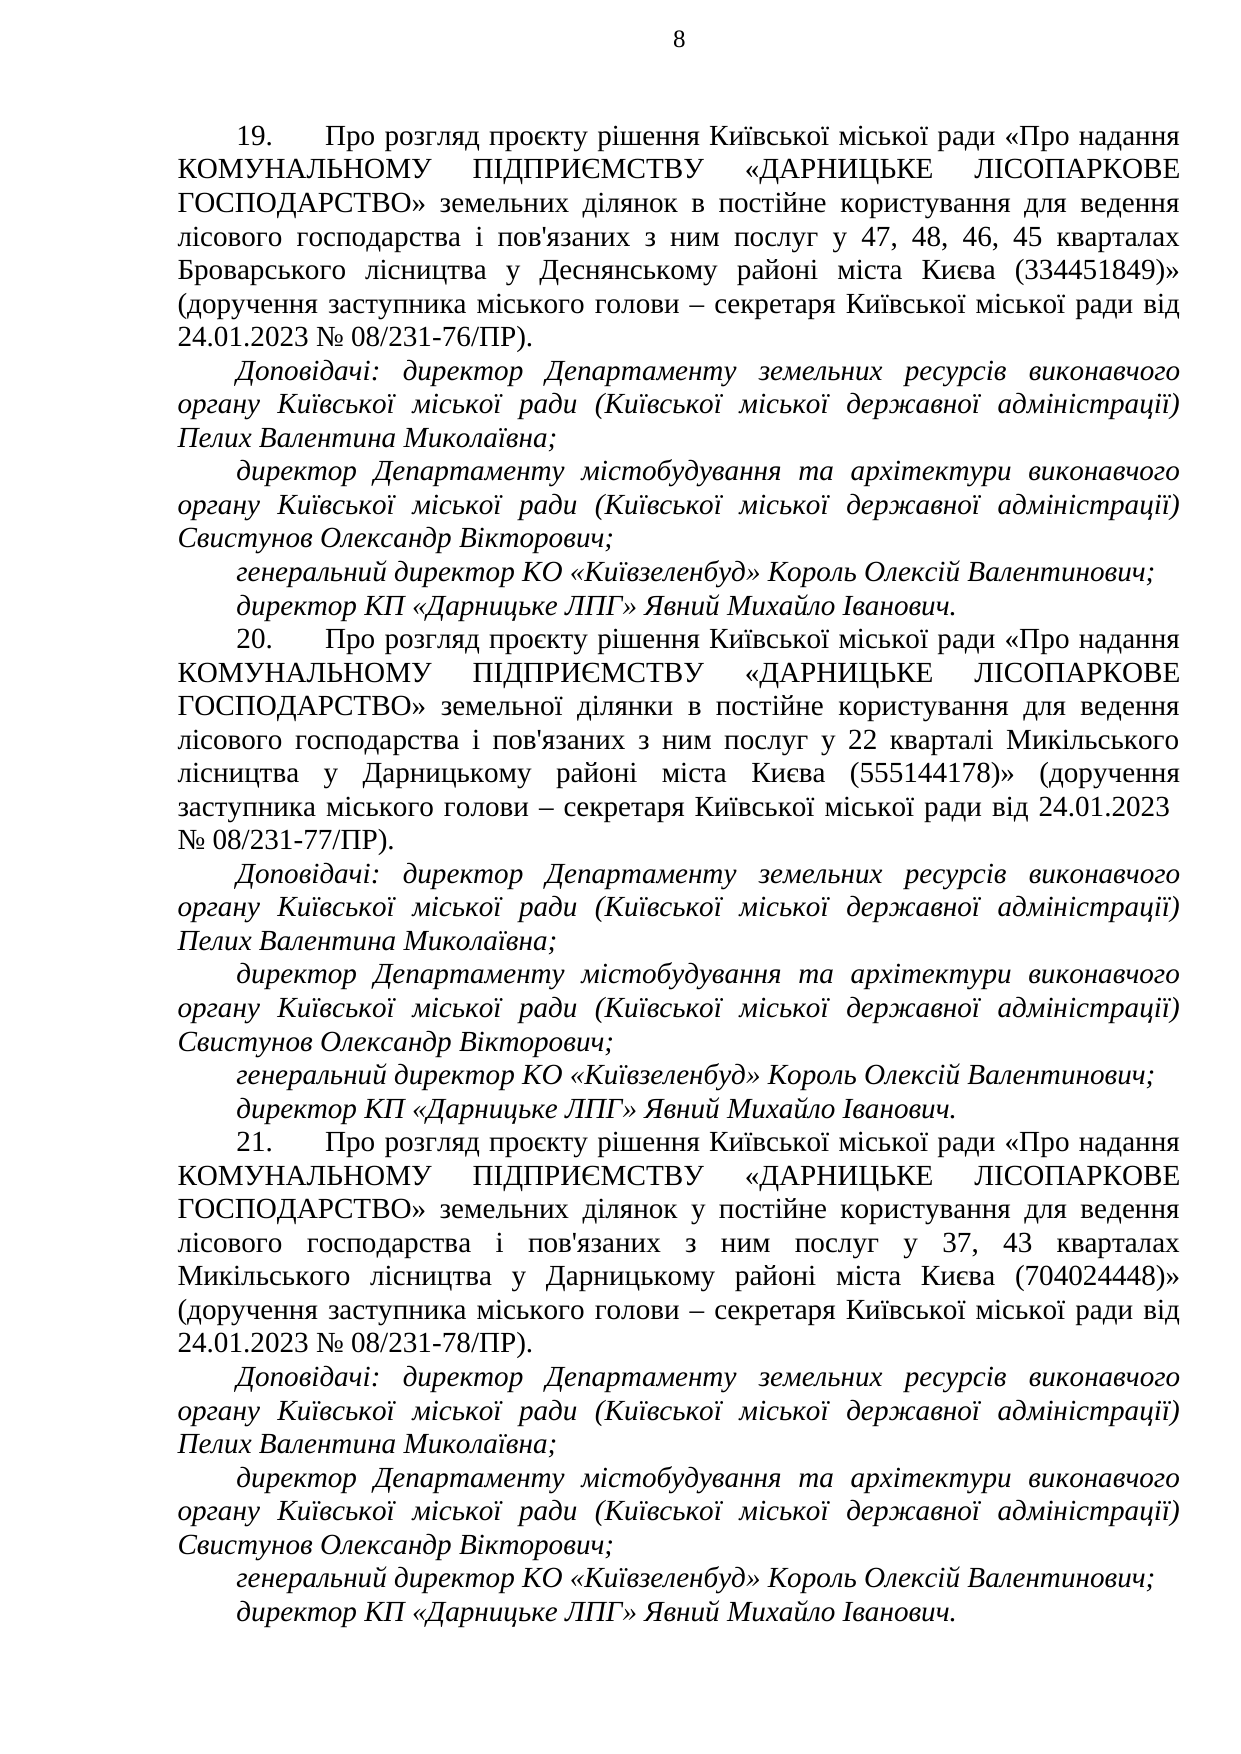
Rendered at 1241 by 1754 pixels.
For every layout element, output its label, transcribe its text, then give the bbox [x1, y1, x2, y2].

text генеральний директор КО «Київзеленбуд» Король Олексій Валентинович; [177, 1057, 1181, 1091]
text генеральний директор КО «Київзеленбуд» Король Олексій Валентинович; [177, 1560, 1181, 1594]
text директор КП «Дарницьке ЛПГ» Явний Михайло Іванович. [177, 1091, 1181, 1124]
list Про розгляд проєкту рішення Київської міської ради «Про надання КОМУНАЛЬНОМУ ПІДПРИЄМСТВУ «ДАРНИЦЬКЕ ЛІСОПАРКОВЕ ГОСПОДАРСТВО» земельних ділянок у постійне користування для ведення лісового господарства і пов'язаних з ним послуг у 37, 43 кварталах Микільського лісництва у Дарницькому районі міста Києва (704024448)» (доручення заступника міського голови – секретаря Київської міської ради від 24.01.2023 № 08/231-78/ПР). [177, 1124, 1181, 1359]
text генеральний директор КО «Київзеленбуд» Король Олексій Валентинович; [177, 554, 1181, 588]
text директор КП «Дарницьке ЛПГ» Явний Михайло Іванович. [177, 588, 1181, 621]
text директор КП «Дарницьке ЛПГ» Явний Михайло Іванович. [177, 1594, 1181, 1627]
list Про розгляд проєкту рішення Київської міської ради «Про надання КОМУНАЛЬНОМУ ПІДПРИЄМСТВУ «ДАРНИЦЬКЕ ЛІСОПАРКОВЕ ГОСПОДАРСТВО» земельної ділянки в постійне користування для ведення лісового господарства і пов'язаних з ним послуг у 22 кварталі Микільського лісництва у Дарницькому районі міста Києва (555144178)» (доручення заступника міського голови – секретаря Київської міської ради від 24.01.2023 № 08/231-77/ПР). [177, 621, 1181, 856]
list Про розгляд проєкту рішення Київської міської ради «Про надання КОМУНАЛЬНОМУ ПІДПРИЄМСТВУ «ДАРНИЦЬКЕ ЛІСОПАРКОВЕ ГОСПОДАРСТВО» земельних ділянок в постійне користування для ведення лісового господарства і пов'язаних з ним послуг у 47, 48, 46, 45 кварталах Броварського лісництва у Деснянському районі міста Києва (334451849)» (доручення заступника міського голови – секретаря Київської міської ради від 24.01.2023 № 08/231-76/ПР). [177, 118, 1181, 353]
